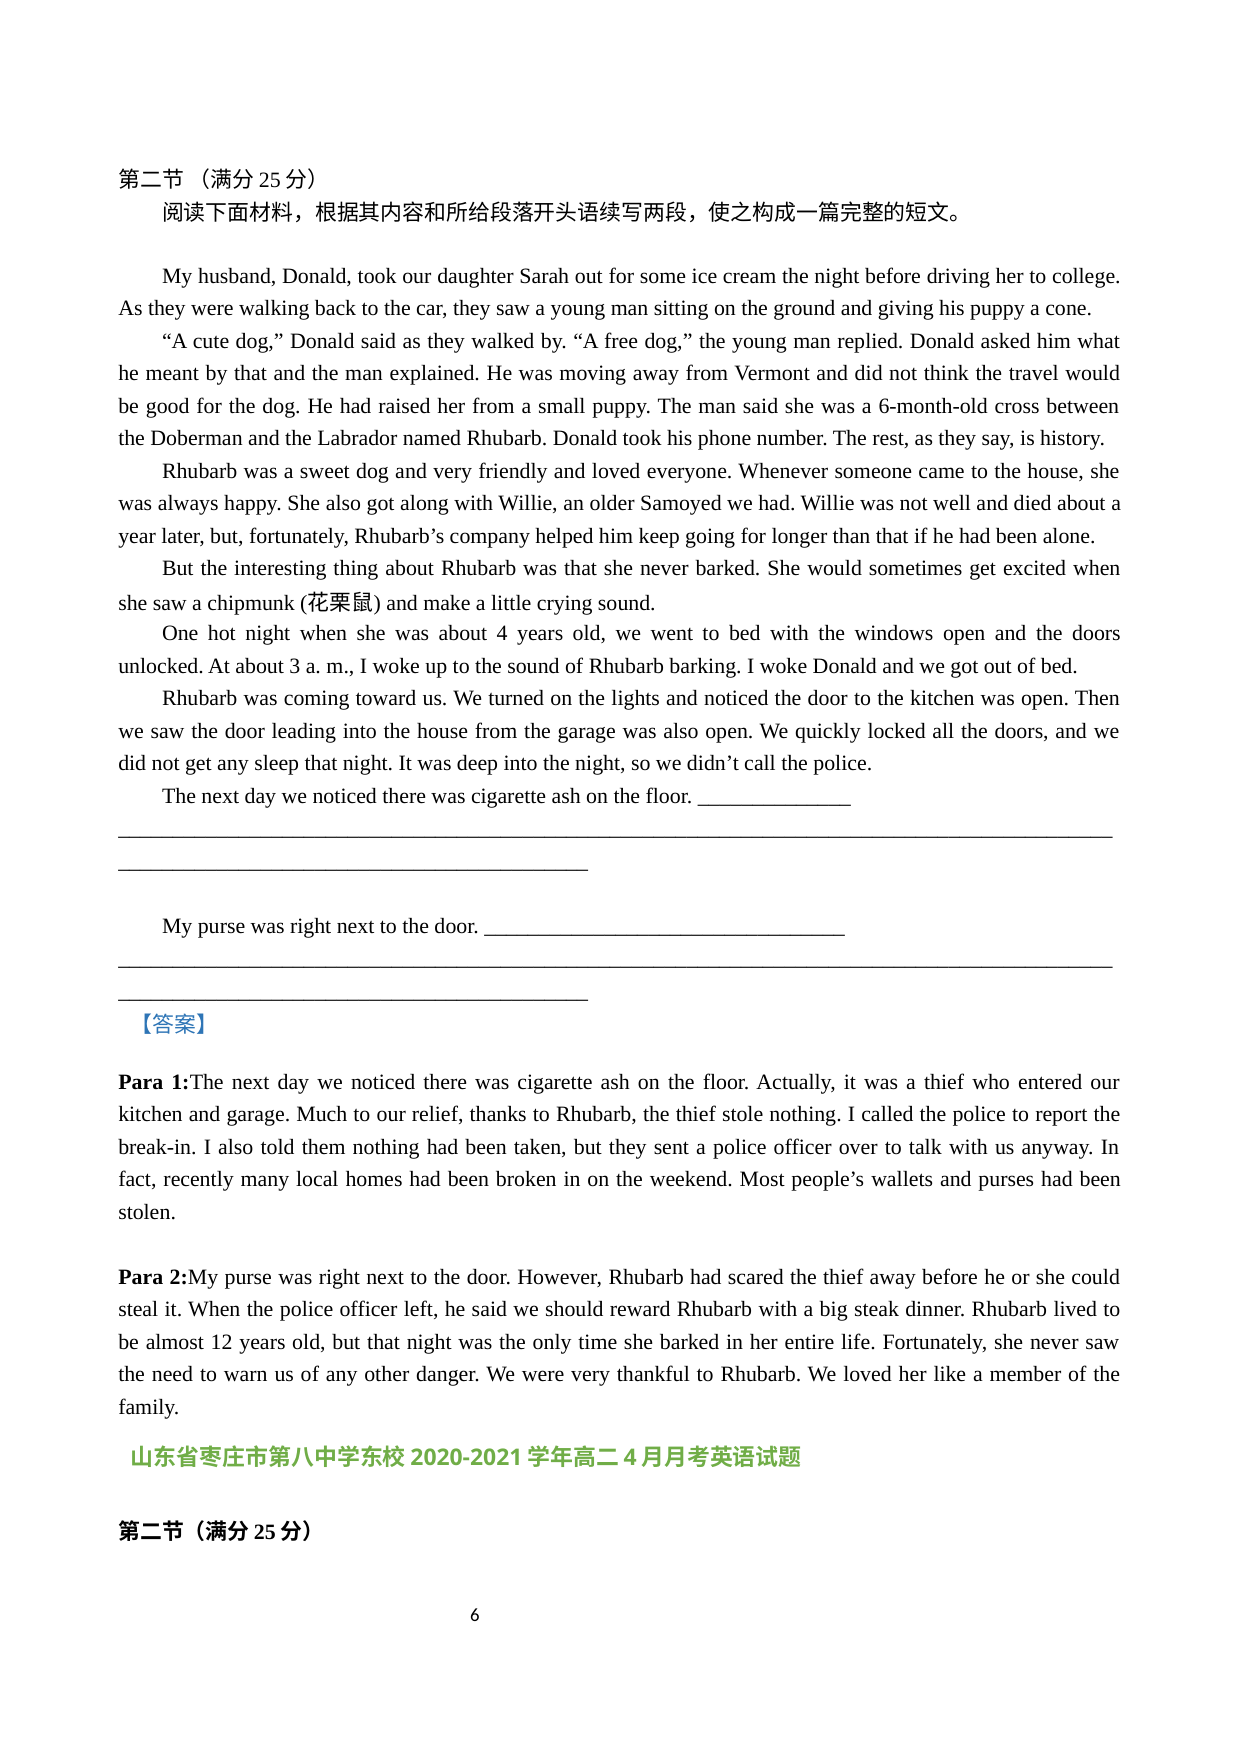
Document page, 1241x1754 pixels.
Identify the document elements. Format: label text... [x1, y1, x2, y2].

text Para 2:My purse was right next to the door. However, Rhubarb had scared the thief away before he or she could steal it. When the police officer left, he said we should reward Rhubarb with a big steak dinner. Rhubarb lived to be almost 12 years old, but that night was the only time she barked in her entire life. Fortunately, she never saw the need to warn us of any other danger. We were very thankful to Rhubarb. We loved her like a member of the family. [118, 1260, 1122, 1423]
text Rhubarb was coming toward us. We turned on the lights and noticed the door to the kitchen was open. Then we saw the door leading into the house from the garage was also open. We quickly locked all the doors, and we did not get any sleep that night. It was deep into the night, so we didn’t call the police. [118, 682, 1122, 779]
text Para 1:The next day we noticed there was cigarette ash on the floor. Actually, it was a thief who entered our kitchen and garage. Much to our relief, thanks to Rhubarb, the thief stole nothing. I called the police to report the break-in. I also told them nothing had been taken, but they sent a police officer over to talk with us anyway. In fact, recently many local homes had been broken in on the weekend. Most people’s wallets and purses had been stolen. [118, 1065, 1122, 1228]
text My purse was right next to the door. _________________________________ [118, 909, 1122, 942]
text ______________________________________________________________________________________________________________________________________ [118, 812, 1122, 877]
text “A cute dog,” Donald said as they walked by. “A free dog,” the young man replied. Donald asked him what he meant by that and the man explained. He was moving away from Vermont and did not think the travel would be good for the dog. He had raised her from a small puppy. The man said she was a 6-month-old cross between the Doberman and the Labrador named Rhubarb. Donald took his phone number. The rest, as they say, is history. [118, 324, 1122, 454]
text 【答案】 [131, 1007, 1122, 1040]
text 山东省枣庄市第八中学东校2020-2021学年高二4月月考英语试题 [131, 1423, 1122, 1488]
text 第二节（满分25分） [118, 1514, 1122, 1547]
text Rhubarb was a sweet dog and very friendly and loved everyone. Whenever someone came to the house, she was always happy. She also got along with Willie, an older Samoyed we had. Willie was not well and died about a year later, but, fortunately, Rhubarb’s company helped him keep going for longer than that if he had been alone. [118, 454, 1122, 552]
text My husband, Donald, took our daughter Sarah out for some ice cream the night before driving her to college. As they were walking back to the car, they saw a young man sitting on the ground and giving his puppy a cone. [118, 259, 1122, 324]
text 阅读下面材料，根据其内容和所给段落开头语续写两段，使之构成一篇完整的短文。 [118, 194, 1122, 227]
text One hot night when she was about 4 years old, we went to bed with the windows open and the doors unlocked. At about 3 a. m., I woke up to the sound of Rhubarb barking. I woke Donald and we got out of bed. [118, 617, 1122, 682]
text ______________________________________________________________________________________________________________________________________ [118, 942, 1122, 1007]
text 第二节 （满分25分） [118, 162, 1122, 194]
text But the interesting thing about Rhubarb was that she never barked. She would sometimes get excited when she saw a chipmunk (花栗鼠) and make a little crying sound. [118, 552, 1122, 617]
text The next day we noticed there was cigarette ash on the floor. ______________ [118, 779, 1122, 812]
